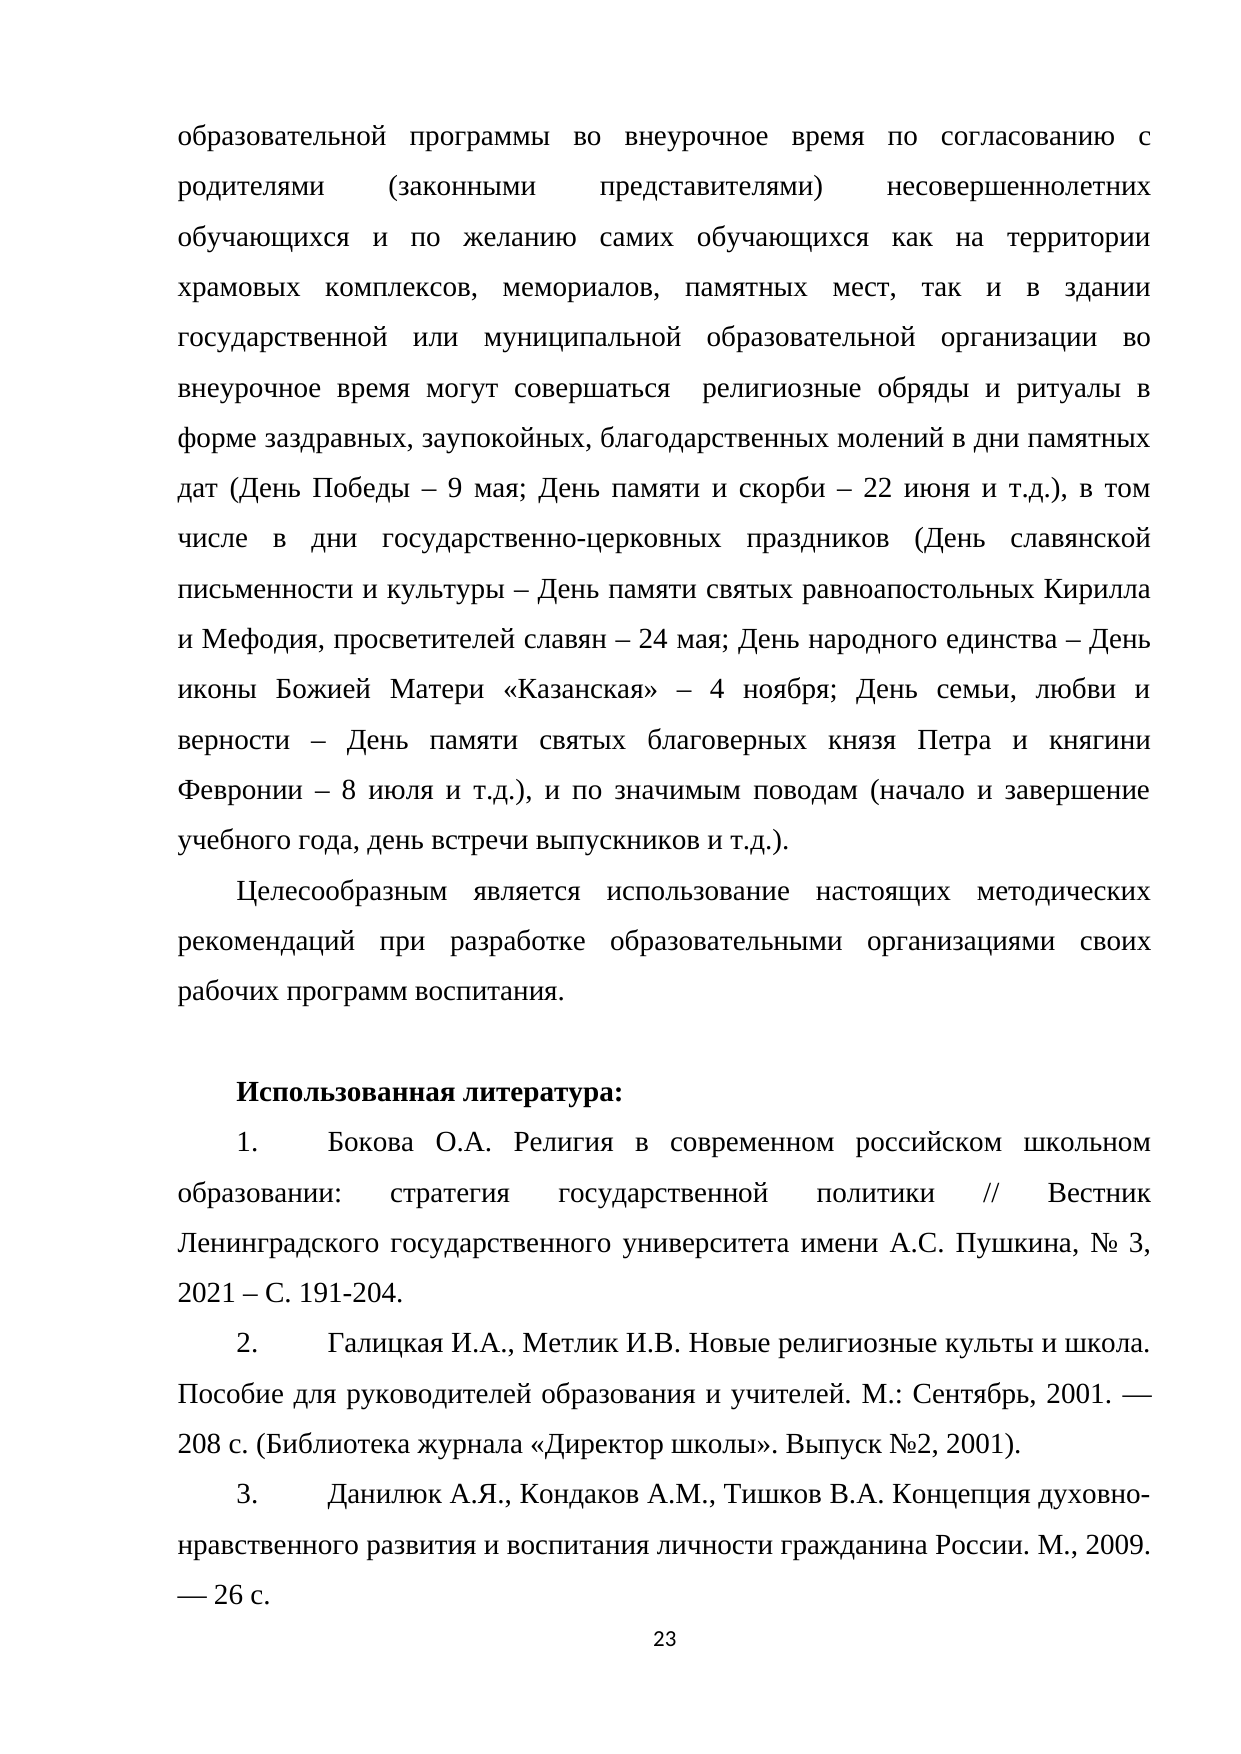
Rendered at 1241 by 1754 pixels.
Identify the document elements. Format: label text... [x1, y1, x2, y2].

text Целесообразным является использование настоящих методических рекомендаций при разработке образовательными организациями своих рабочих программ воспитания. [177, 873, 1152, 1007]
list Бокова О.А. Религия в современном российском школьном образовании: стратегия государственной политики // Вестник Ленинградского государственного университета имени А.С. Пушкина, № 3, 2021 – С. 191-204. [177, 1124, 1152, 1309]
text Использованная литература: [177, 1074, 1152, 1108]
list Галицкая И.А., Метлик И.В. Новые религиозные культы и школа. Пособие для руководителей образования и учителей. М.: Сентябрь, 2001. — 208 с. (Библиотека журнала «Директор школы». Выпуск №2, 2001). [177, 1326, 1152, 1460]
list Данилюк А.Я., Кондаков А.М., Тишков В.А. Концепция духовно-нравственного развития и воспитания личности гражданина России. М., 2009. — 26 с. [177, 1477, 1152, 1611]
text Вместе с тем вне рамок основной образовательной программы государственной или муниципальной образовательной организации религиозная организация может осуществлять обучение религии в помещениях образовательной организации, предоставляемых на основании договора. Таким же образом вне рамок реализации основной образовательной программы во внеурочное время по согласованию с родителями (законными представителями) несовершеннолетних обучающихся и по желанию самих обучающихся как на территории храмовых комплексов, мемориалов, памятных мест, так и в здании государственной или муниципальной образовательной организации во внеурочное время могут совершаться религиозные обряды и ритуалы в форме заздравных, заупокойных, благодарственных молений в дни памятных дат (День Победы – 9 мая; День памяти и скорби – 22 июня и т.д.), в том числе в дни государственно-церковных праздников (День славянской письменности и культуры – День памяти святых равноапостольных Кирилла и Мефодия, просветителей славян – 24 мая; День народного единства – День иконы Божией Матери «Казанская» – 4 ноября; День семьи, любви и верности – День памяти святых благоверных князя Петра и княгини Февронии – 8 июля и т.д.), и по значимым поводам (начало и завершение учебного года, день встречи выпускников и т.д.). [177, 118, 1152, 856]
